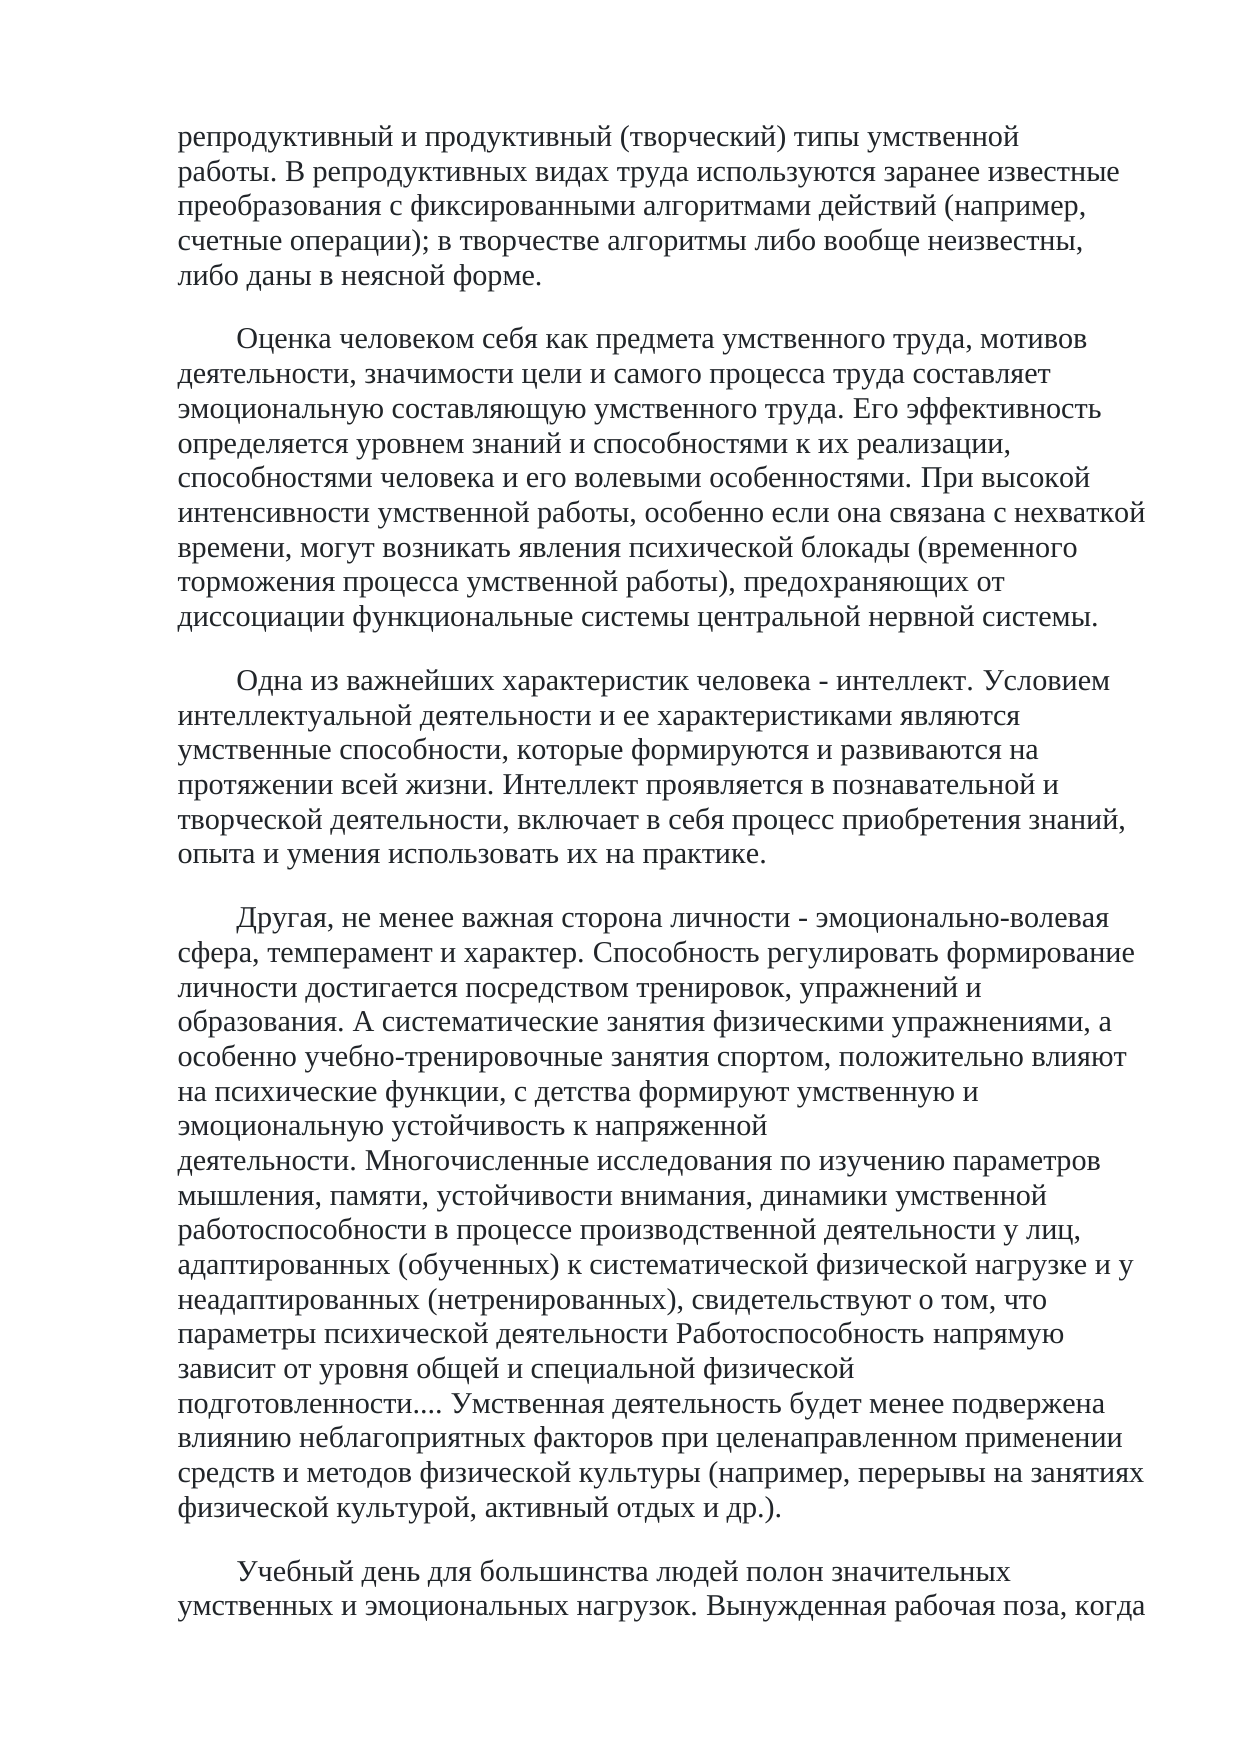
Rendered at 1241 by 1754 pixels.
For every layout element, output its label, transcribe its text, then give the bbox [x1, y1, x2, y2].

text Оценка человеком себя как предмета умственного труда, мотивов деятельности, значимости цели и самого процесса труда составляет эмоциональную составляющую умственного труда. Его эффективность определяется уровнем знаний и способностями к их реализации, способностями человека и его волевыми особенностями. При высокой интенсивности умственной работы, особенно если она связана с нехваткой времени, могут возникать явления психической блокады (временного торможения процесса умственной работы), предохраняющих от диссоциации функциональные системы центральной нервной системы. [177, 321, 1152, 633]
text Одна из важнейших характеристик человека - интеллект. Условием интеллектуальной деятельности и ее характеристиками являются умственные способности, которые формируются и развиваются на протяжении всей жизни. Интеллект проявляется в познавательной и творческой деятельности, включает в себя процесс приобретения знаний, опыта и умения использовать их на практике. [177, 662, 1152, 870]
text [177, 118, 1152, 292]
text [177, 1553, 1152, 1622]
text Другая, не менее важная сторона личности - эмоционально-волевая сфера, темперамент и характер. Способность регулировать формирование личности достигается посредством тренировок, упражнений и образования. А систематические занятия физическими упражнениями, а особенно учебно-тренировочные занятия спортом, положительно влияют на психические функции, с детства формируют умственную и эмоциональную устойчивость к напряженной деятельности. Многочисленные исследования по изучению параметров мышления, памяти, устойчивости внимания, динамики умственной работоспособности в процессе производственной деятельности у лиц, адаптированных (обученных) к систематической физической нагрузке и у неадаптированных (нетренированных), свидетельствуют о том, что параметры психической деятельности Работоспособность напрямую зависит от уровня общей и специальной физической подготовленности.... Умственная деятельность будет менее подвержена влиянию неблагоприятных факторов при целенаправленном применении средств и методов физической культуры (например, перерывы на занятиях физической культурой, активный отдых и др.). [177, 899, 1152, 1524]
